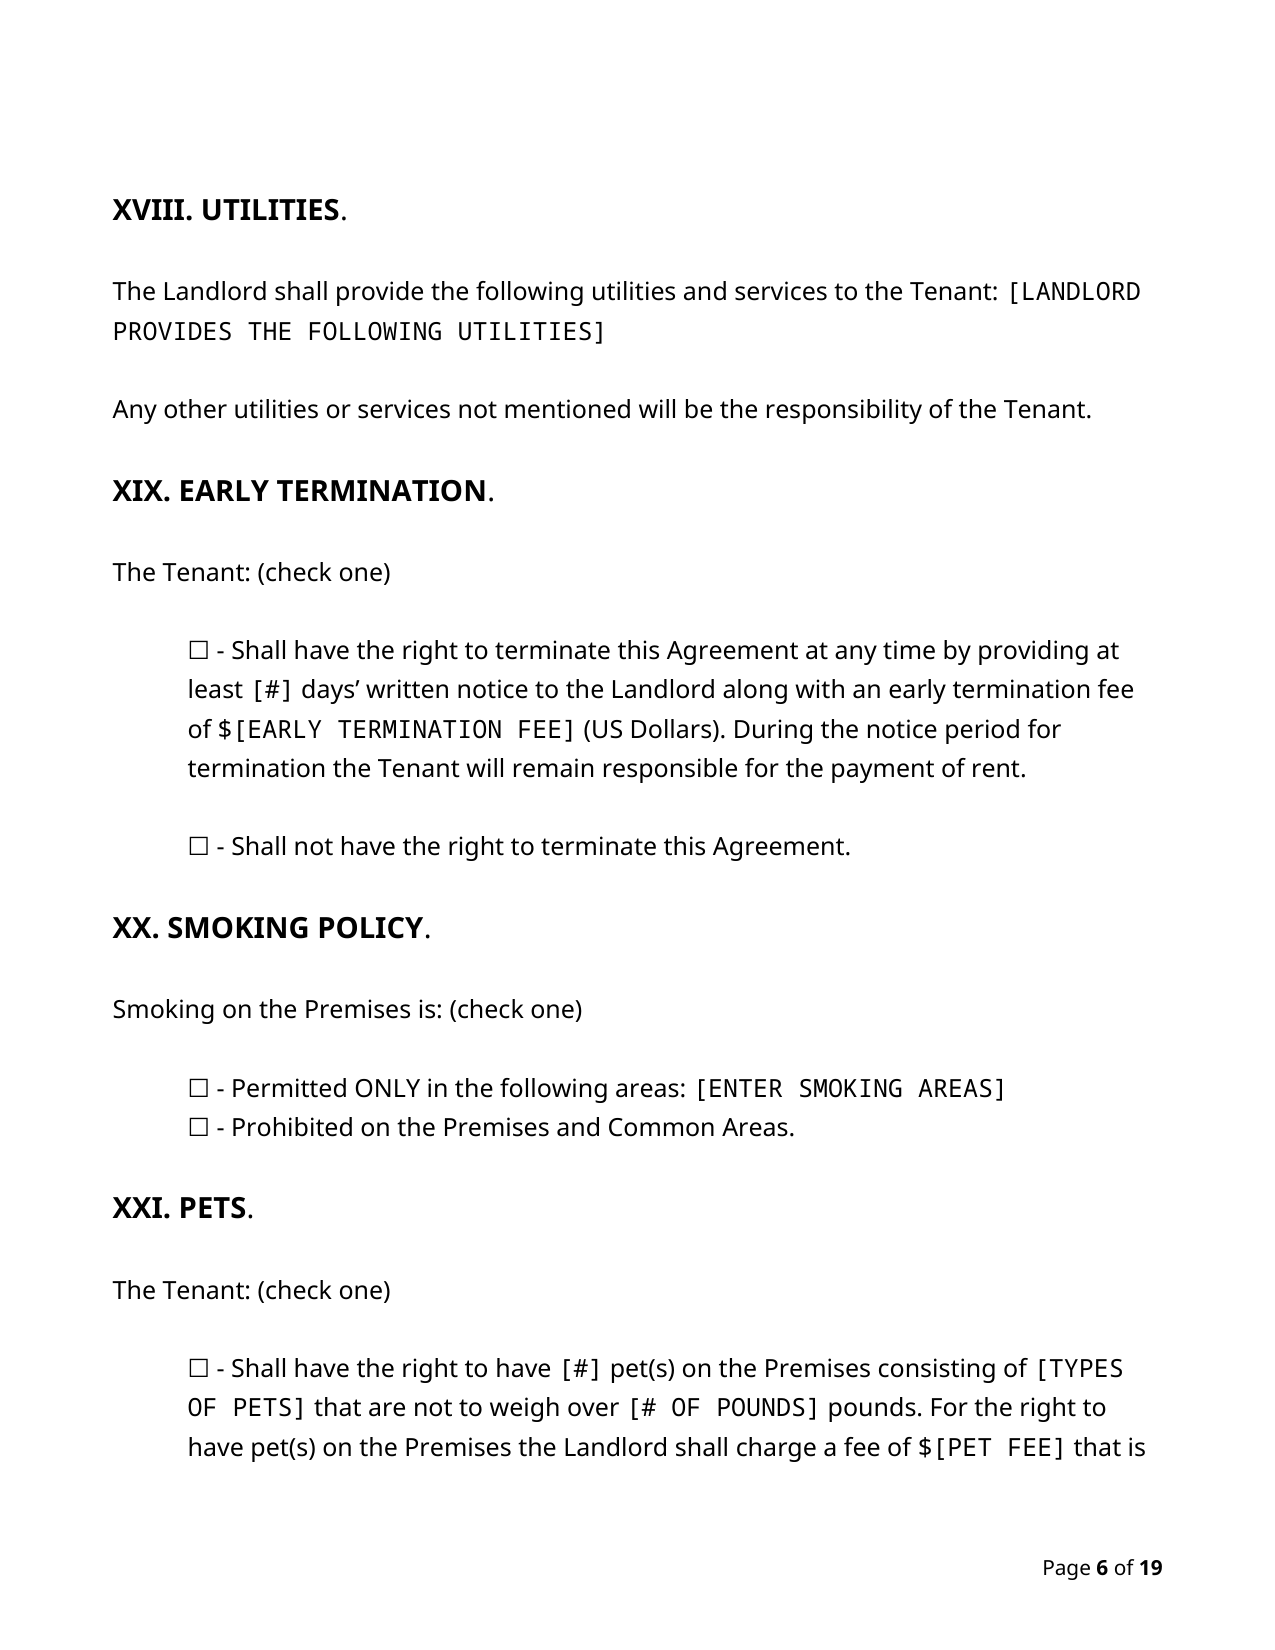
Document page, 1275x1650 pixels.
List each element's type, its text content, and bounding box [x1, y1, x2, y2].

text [187, 1351, 1162, 1463]
text XVIII. UTILITIES. [112, 189, 1162, 229]
text XX. SMOKING POLICY. [112, 907, 1162, 947]
text XIX. EARLY TERMINATION. [112, 470, 1162, 509]
text - Prohibited on the Premises and Common Areas. [187, 1109, 1162, 1143]
text - Permitted ONLY in the following areas: [ENTER SMOKING AREAS] [187, 1070, 1162, 1104]
text XXI. PETS. [112, 1188, 1162, 1227]
text The Landlord shall provide the following utilities and services to the Tenant: [LANDLORD PROVIDES THE FOLLOWING UTILITIES] [112, 274, 1162, 347]
text The Tenant: (check one) [112, 554, 1162, 589]
text The Tenant: (check one) [112, 1272, 1162, 1307]
text Smoking on the Premises is: (check one) [112, 992, 1162, 1026]
text - Shall not have the right to terminate this Agreement. [187, 829, 1162, 863]
text Any other utilities or services not mentioned will be the responsibility of the Tenant. [112, 391, 1162, 426]
text - Shall have the right to terminate this Agreement at any time by providing at least [#] days’ written notice to the Landlord along with an early termination fee of $[EARLY TERMINATION FEE] (US Dollars). During the notice period for termination the Tenant will remain responsible for the payment of rent. [187, 633, 1162, 784]
